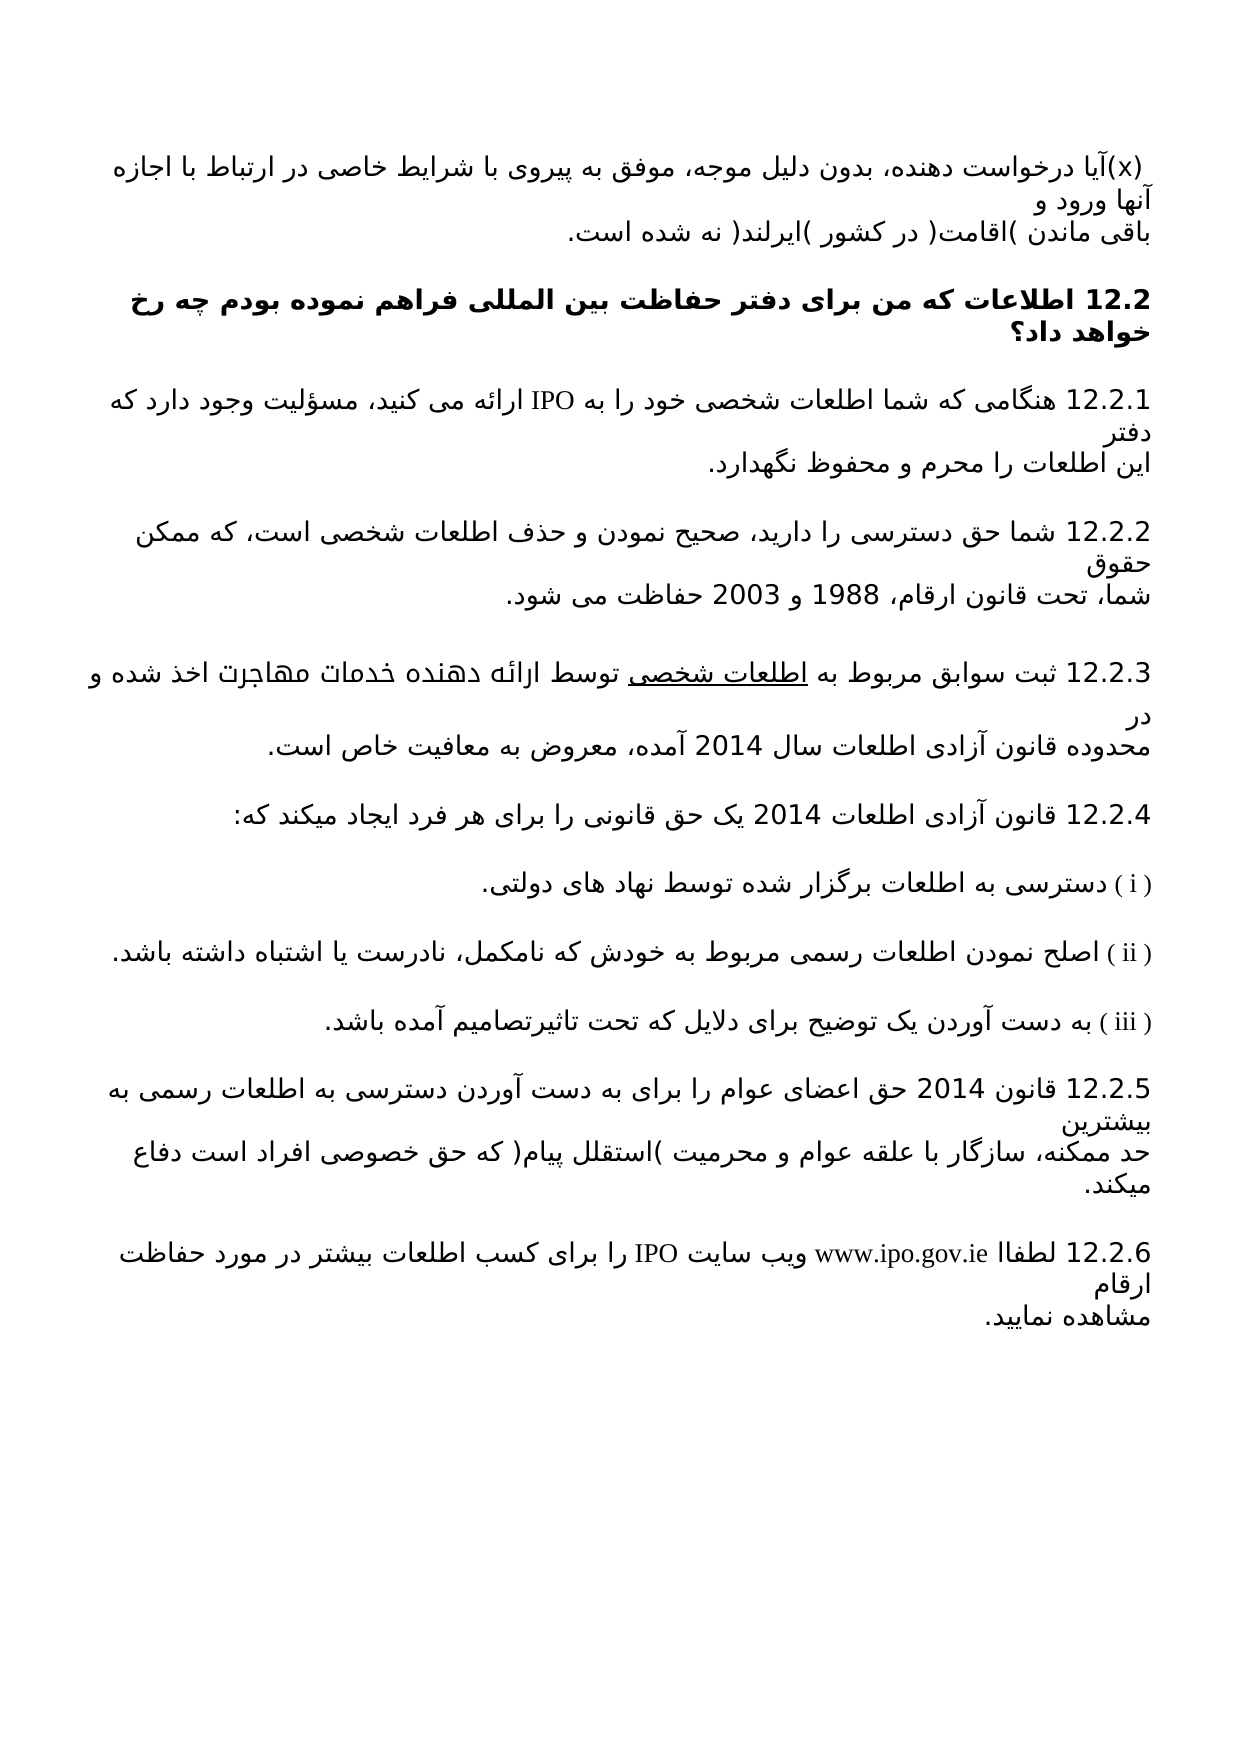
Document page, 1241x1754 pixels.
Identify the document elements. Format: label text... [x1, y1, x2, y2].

text 12.2.6 لطفاا www.ipo.gov.ie ویب سایت IPO را برای کسب اطلعات بیشتر در مورد حفاظت ارقام [88, 1237, 1152, 1300]
text 12.2.2 شما حق دسترسی را دارید، صحیح نمودن و حذف اطلعات شخصی است، که ممکن حقوق [88, 516, 1152, 579]
text شما، تحت قانون ارقام، 1988 و 2003 حفاظت می شود. [88, 579, 1152, 611]
text مشاهده نمایید. [88, 1300, 1152, 1332]
text محدوده قانون آزادی اطلعات سال 2014 آمده، معروض به معافیت خاص است. [88, 731, 1152, 762]
text این اطلعات را محرم و محفوظ نگهدارد. [88, 448, 1152, 479]
text 12.2 اطلاعات که من برای دفتر حفاظت بین المللی فراهم نموده بودم چه رخ خواهد داد؟ [88, 284, 1152, 348]
text 12.2.4 قانون آزادی اطلعات 2014 یک حق قانونی را برای هر فرد ایجاد میکند که: [88, 799, 1152, 831]
text (x)آیا درخواست دهنده، بدون دلیل موجه، موفق به پیروی با شرایط خاصی در ارتباط با اجازه آنها ورود و [88, 148, 1152, 216]
text 12.2.3 ثبت سوابق مربوط به اطلعات شخصی توسط ارائه دهنده خدمات مهاجرت اخذ شده و در [88, 648, 1152, 731]
text میکند. [88, 1168, 1152, 1200]
text حد ممکنه، سازگار با علقه عوام و محرمیت )استقلل پیام( که حق خصوصی افراد است دفاع [88, 1137, 1152, 1168]
text ( ii ) اصلح نمودن اطلعات رسمی مربوط به خودش که نامکمل، نادرست یا اشتباه داشته باشد. [88, 936, 1152, 968]
text 12.2.5 قانون 2014 حق اعضای عوام را برای به دست آوردن دسترسی به اطلعات رسمی به بیشترین [88, 1073, 1152, 1137]
text ( i ) دسترسی به اطلعات برگزار شده توسط نهاد های دولتی. [88, 868, 1152, 899]
text 12.2.1 هنگامی که شما اطلعات شخصی خود را به IPO ارائه می کنید، مسؤلیت وجود دارد که دفتر [88, 384, 1152, 448]
text ( iii ) به دست آوردن یک توضیح برای دلایل که تحت تاثیرتصامیم آمده باشد. [88, 1005, 1152, 1037]
text باقی ماندن )اقامت( در کشور )ایرلند( نه شده است. [88, 216, 1152, 248]
